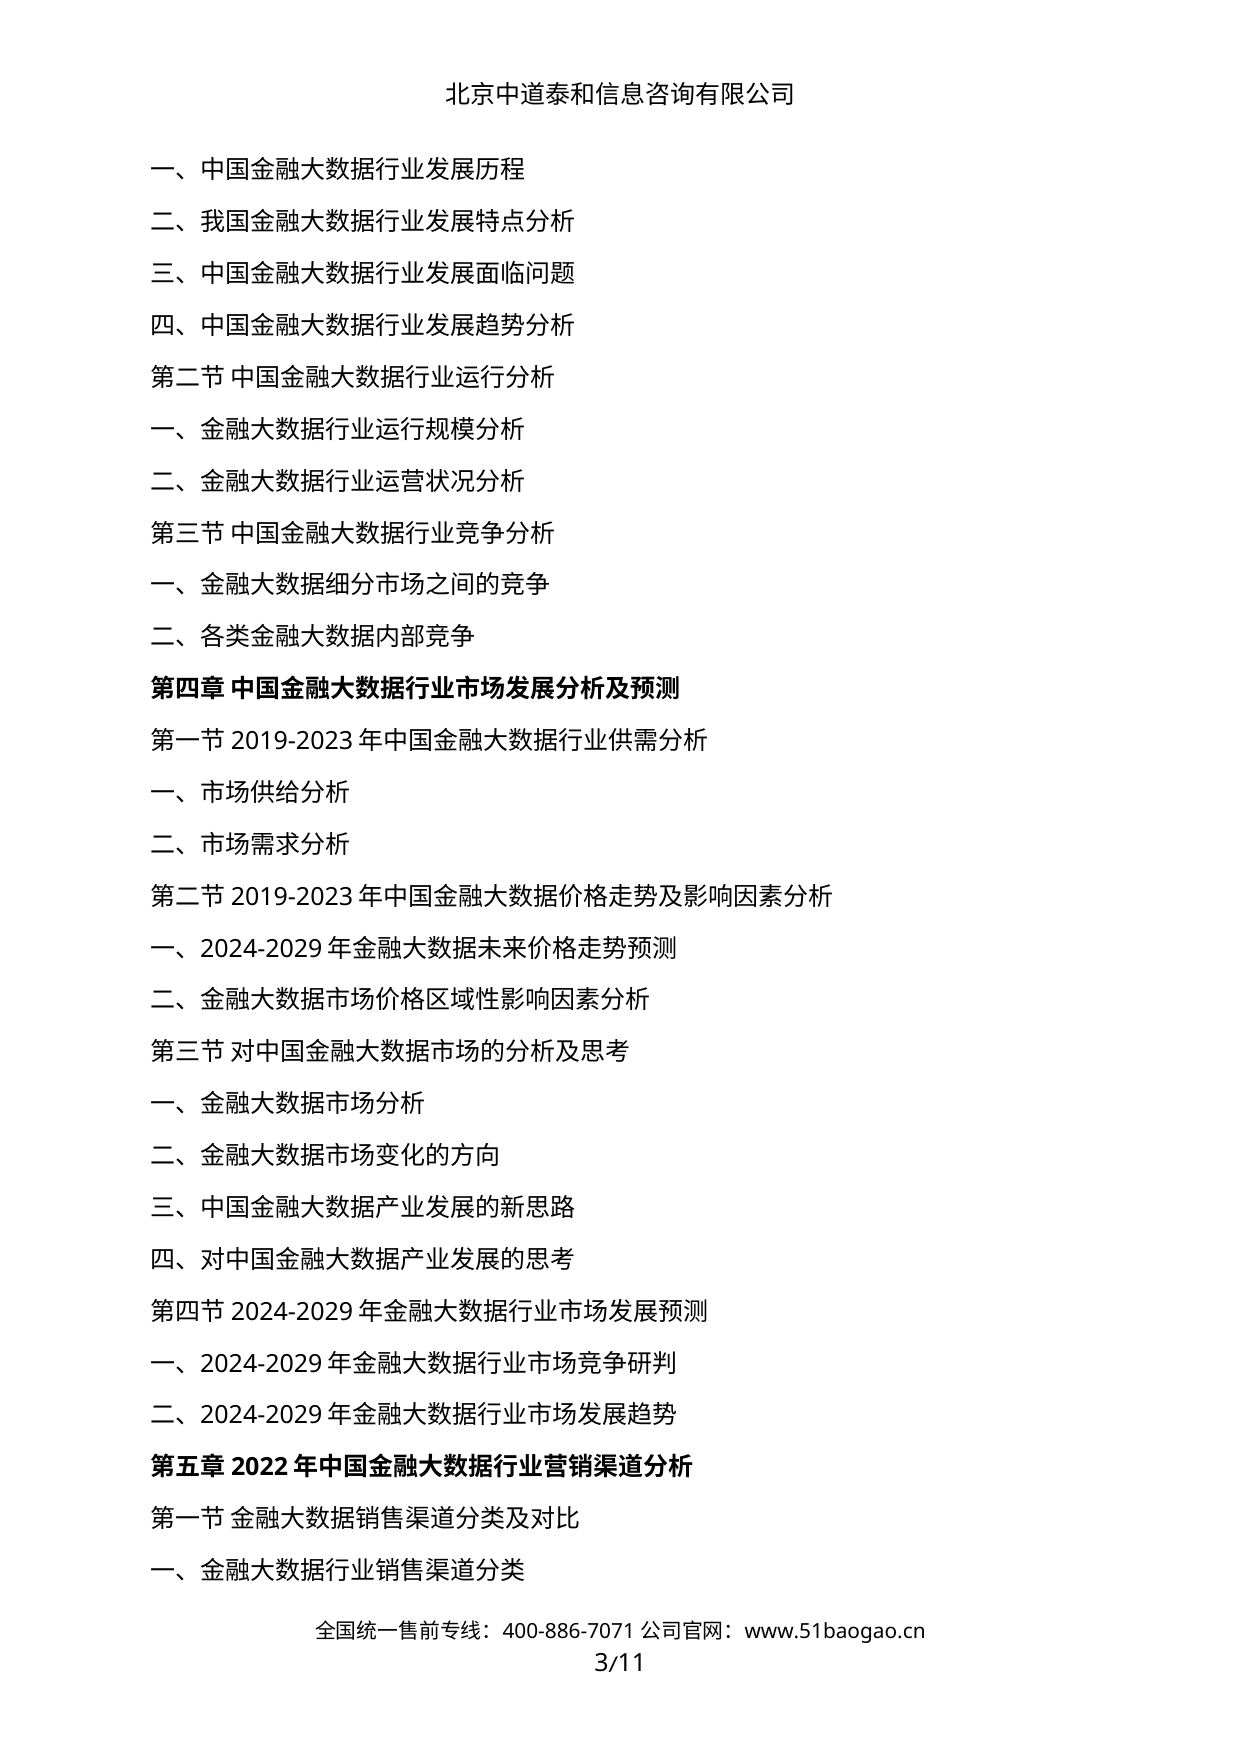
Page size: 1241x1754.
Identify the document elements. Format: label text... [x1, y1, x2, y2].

text 第一节 2019-2023年中国金融大数据行业供需分析 [150, 721, 1090, 757]
text 一、2024-2029年金融大数据行业市场竞争研判 [150, 1343, 1090, 1379]
text 一、金融大数据行业销售渠道分类 [150, 1551, 1090, 1587]
text 第四节 2024-2029年金融大数据行业市场发展预测 [150, 1291, 1090, 1327]
text 二、金融大数据市场变化的方向 [150, 1136, 1090, 1172]
text 二、我国金融大数据行业发展特点分析 [150, 202, 1090, 238]
text 一、金融大数据行业运行规模分析 [150, 409, 1090, 446]
text 二、金融大数据市场价格区域性影响因素分析 [150, 980, 1090, 1016]
text 第三节 对中国金融大数据市场的分析及思考 [150, 1032, 1090, 1068]
text 一、金融大数据细分市场之间的竞争 [150, 565, 1090, 601]
text 一、中国金融大数据行业发展历程 [150, 150, 1090, 186]
text 第二节 2019-2023年中国金融大数据价格走势及影响因素分析 [150, 876, 1090, 912]
text 第三节 中国金融大数据行业竞争分析 [150, 513, 1090, 549]
text 第一节 金融大数据销售渠道分类及对比 [150, 1499, 1090, 1535]
text 三、中国金融大数据行业发展面临问题 [150, 254, 1090, 290]
text 二、金融大数据行业运营状况分析 [150, 461, 1090, 497]
text 二、各类金融大数据内部竞争 [150, 617, 1090, 653]
text 一、2024-2029年金融大数据未来价格走势预测 [150, 928, 1090, 964]
text 四、中国金融大数据行业发展趋势分析 [150, 306, 1090, 342]
text 一、金融大数据市场分析 [150, 1084, 1090, 1120]
text 二、2024-2029年金融大数据行业市场发展趋势 [150, 1395, 1090, 1431]
text 二、市场需求分析 [150, 824, 1090, 861]
text 第五章 2022年中国金融大数据行业营销渠道分析 [150, 1447, 1090, 1483]
text 四、对中国金融大数据产业发展的思考 [150, 1239, 1090, 1276]
text 三、中国金融大数据产业发展的新思路 [150, 1187, 1090, 1224]
text 第二节 中国金融大数据行业运行分析 [150, 357, 1090, 394]
text 一、市场供给分析 [150, 772, 1090, 809]
text 第四章 中国金融大数据行业市场发展分析及预测 [150, 669, 1090, 705]
